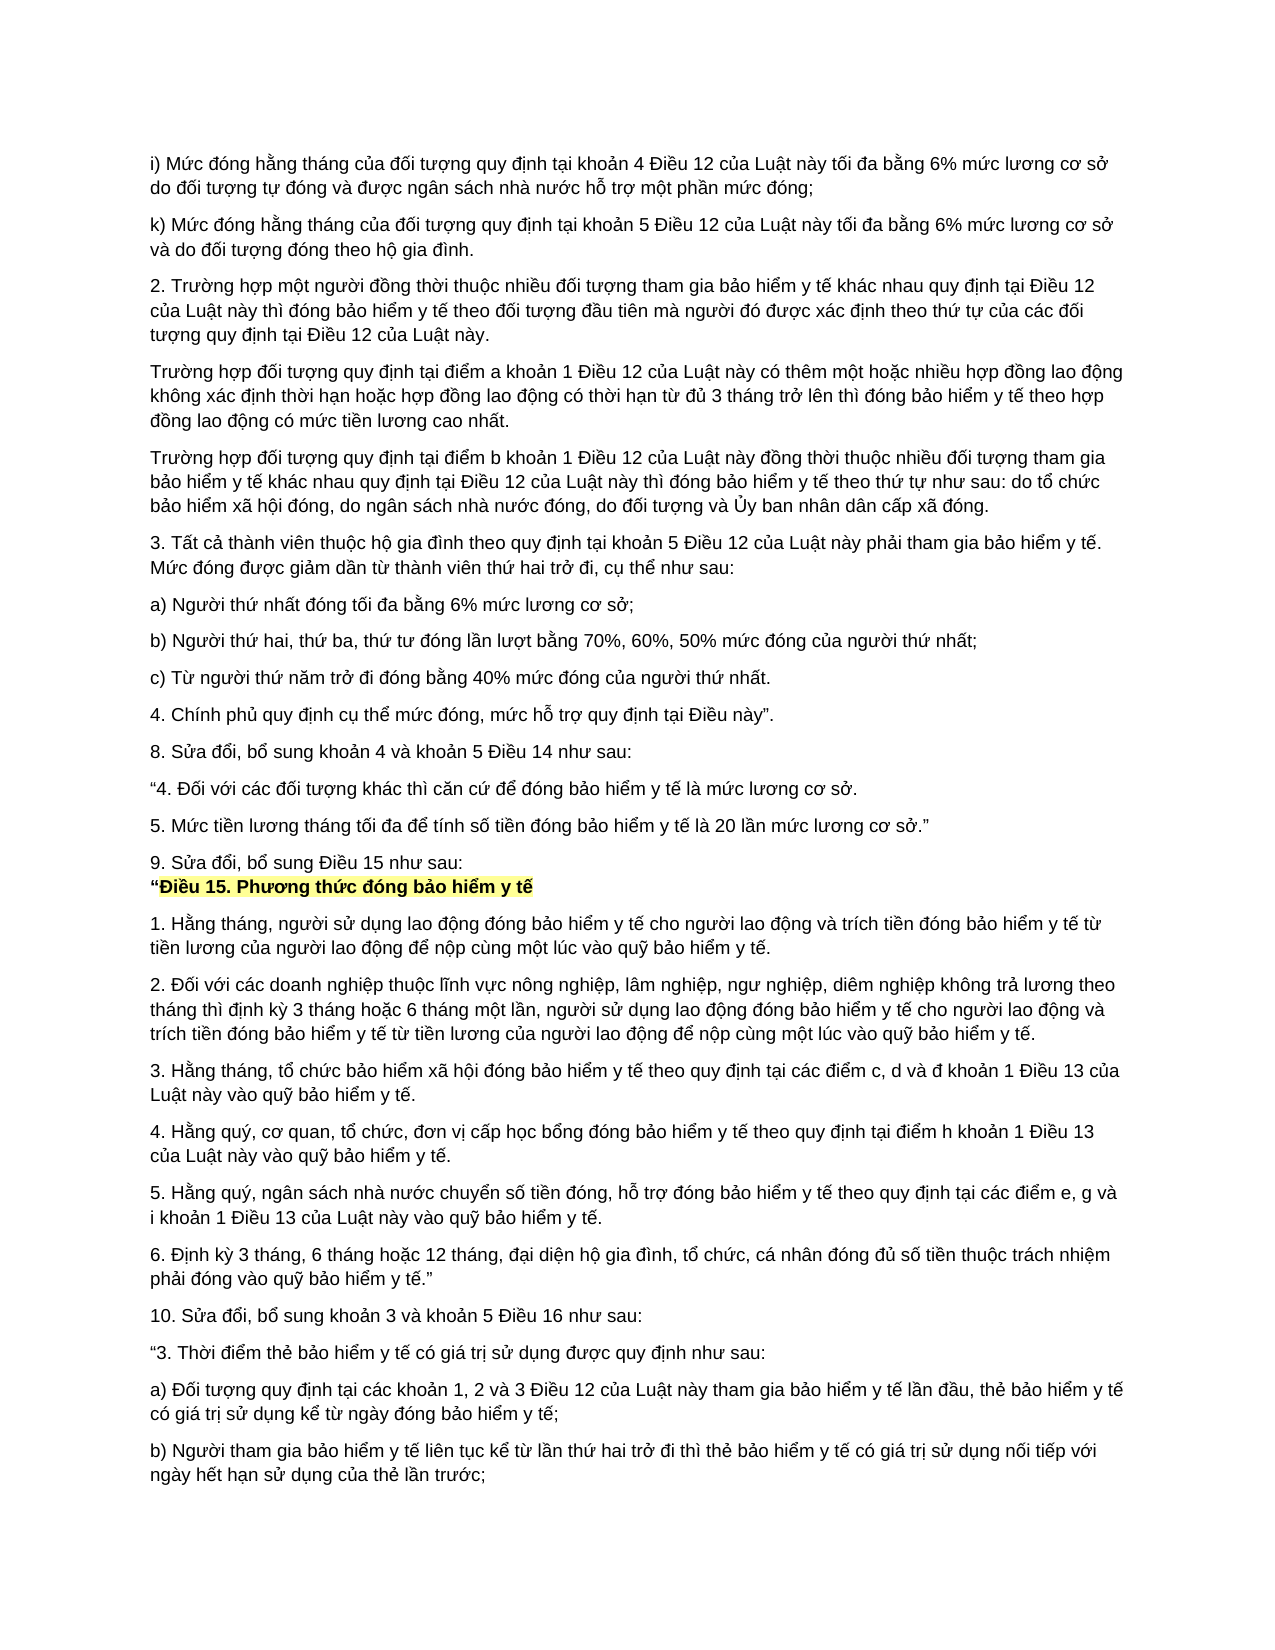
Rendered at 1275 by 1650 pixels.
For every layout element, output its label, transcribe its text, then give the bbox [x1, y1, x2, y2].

text i) Mức đóng hằng tháng của đối tượng quy định tại khoản 4 Điều 12 của Luật này tối đa bằng 6% mức lương cơ sở do đối tượng tự đóng và được ngân sách nhà nước hỗ trợ một phần mức đóng; [150, 150, 1125, 199]
text k) Mức đóng hằng tháng của đối tượng quy định tại khoản 5 Điều 12 của Luật này tối đa bằng 6% mức lương cơ sở và do đối tượng đóng theo hộ gia đình. [150, 211, 1125, 260]
text 2. Trường hợp một người đồng thời thuộc nhiều đối tượng tham gia bảo hiểm y tế khác nhau quy định tại Điều 12 của Luật này thì đóng bảo hiểm y tế theo đối tượng đầu tiên mà người đó được xác định theo thứ tự của các đối tượng quy định tại Điều 12 của Luật này. [150, 272, 1125, 346]
text 6. Định kỳ 3 tháng, 6 tháng hoặc 12 tháng, đại diện hộ gia đình, tổ chức, cá nhân đóng đủ số tiền thuộc trách nhiệm phải đóng vào quỹ bảo hiểm y tế.” [150, 1241, 1125, 1289]
text 4. Chính phủ quy định cụ thể mức đóng, mức hỗ trợ quy định tại Điều này”. [150, 701, 1125, 726]
text 5. Hằng quý, ngân sách nhà nước chuyển số tiền đóng, hỗ trợ đóng bảo hiểm y tế theo quy định tại các điểm e, g và i khoản 1 Điều 13 của Luật này vào quỹ bảo hiểm y tế. [150, 1179, 1125, 1228]
text “4. Đối với các đối tượng khác thì căn cứ để đóng bảo hiểm y tế là mức lương cơ sở. [150, 775, 1125, 799]
text 2. Đối với các doanh nghiệp thuộc lĩnh vực nông nghiệp, lâm nghiệp, ngư nghiệp, diêm nghiệp không trả lương theo tháng thì định kỳ 3 tháng hoặc 6 tháng một lần, người sử dụng lao động đóng bảo hiểm y tế cho người lao động và trích tiền đóng bảo hiểm y tế từ tiền lương của người lao động để nộp cùng một lúc vào quỹ bảo hiểm y tế. [150, 971, 1125, 1044]
text 9. Sửa đổi, bổ sung Điều 15 như sau: [150, 849, 1125, 873]
text “Điều 15. Phương thức đóng bảo hiểm y tế [150, 873, 1125, 897]
text a) Đối tượng quy định tại các khoản 1, 2 và 3 Điều 12 của Luật này tham gia bảo hiểm y tế lần đầu, thẻ bảo hiểm y tế có giá trị sử dụng kể từ ngày đóng bảo hiểm y tế; [150, 1376, 1125, 1424]
text 4. Hằng quý, cơ quan, tổ chức, đơn vị cấp học bổng đóng bảo hiểm y tế theo quy định tại điểm h khoản 1 Điều 13 của Luật này vào quỹ bảo hiểm y tế. [150, 1118, 1125, 1167]
text c) Từ người thứ năm trở đi đóng bằng 40% mức đóng của người thứ nhất. [150, 664, 1125, 689]
text 3. Hằng tháng, tổ chức bảo hiểm xã hội đóng bảo hiểm y tế theo quy định tại các điểm c, d và đ khoản 1 Điều 13 của Luật này vào quỹ bảo hiểm y tế. [150, 1057, 1125, 1106]
text “3. Thời điểm thẻ bảo hiểm y tế có giá trị sử dụng được quy định như sau: [150, 1339, 1125, 1363]
text 10. Sửa đổi, bổ sung khoản 3 và khoản 5 Điều 16 như sau: [150, 1302, 1125, 1326]
text 3. Tất cả thành viên thuộc hộ gia đình theo quy định tại khoản 5 Điều 12 của Luật này phải tham gia bảo hiểm y tế. Mức đóng được giảm dần từ thành viên thứ hai trở đi, cụ thể như sau: [150, 529, 1125, 578]
text 1. Hằng tháng, người sử dụng lao động đóng bảo hiểm y tế cho người lao động và trích tiền đóng bảo hiểm y tế từ tiền lương của người lao động để nộp cùng một lúc vào quỹ bảo hiểm y tế. [150, 910, 1125, 959]
text b) Người tham gia bảo hiểm y tế liên tục kể từ lần thứ hai trở đi thì thẻ bảo hiểm y tế có giá trị sử dụng nối tiếp với ngày hết hạn sử dụng của thẻ lần trước; [150, 1437, 1125, 1486]
text Trường hợp đối tượng quy định tại điểm b khoản 1 Điều 12 của Luật này đồng thời thuộc nhiều đối tượng tham gia bảo hiểm y tế khác nhau quy định tại Điều 12 của Luật này thì đóng bảo hiểm y tế theo thứ tự như sau: do tổ chức bảo hiểm xã hội đóng, do ngân sách nhà nước đóng, do đối tượng và Ủy ban nhân dân cấp xã đóng. [150, 444, 1125, 517]
text 8. Sửa đổi, bổ sung khoản 4 và khoản 5 Điều 14 như sau: [150, 738, 1125, 762]
text Trường hợp đối tượng quy định tại điểm a khoản 1 Điều 12 của Luật này có thêm một hoặc nhiều hợp đồng lao động không xác định thời hạn hoặc hợp đồng lao động có thời hạn từ đủ 3 tháng trở lên thì đóng bảo hiểm y tế theo hợp đồng lao động có mức tiền lương cao nhất. [150, 358, 1125, 431]
text b) Người thứ hai, thứ ba, thứ tư đóng lần lượt bằng 70%, 60%, 50% mức đóng của người thứ nhất; [150, 627, 1125, 652]
text 5. Mức tiền lương tháng tối đa để tính số tiền đóng bảo hiểm y tế là 20 lần mức lương cơ sở.” [150, 812, 1125, 836]
text a) Người thứ nhất đóng tối đa bằng 6% mức lương cơ sở; [150, 591, 1125, 615]
